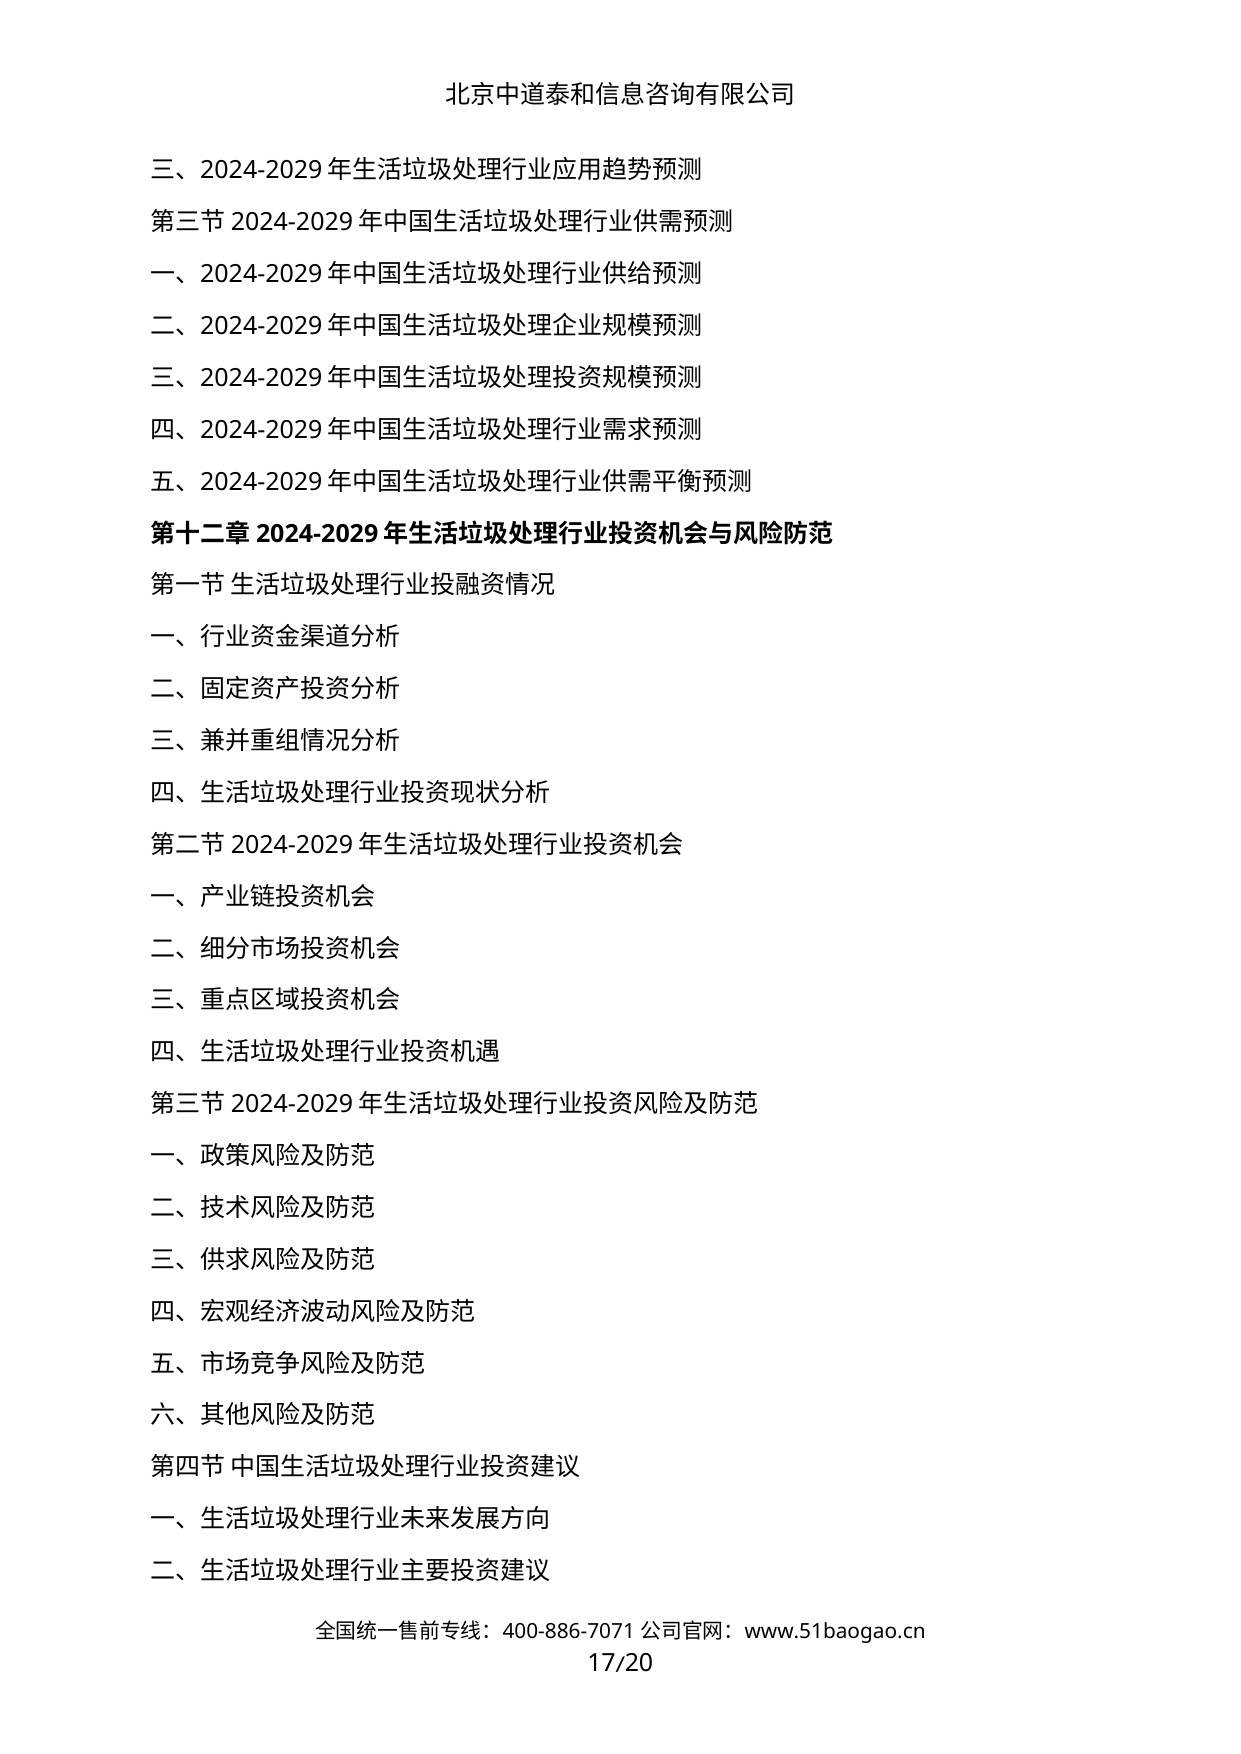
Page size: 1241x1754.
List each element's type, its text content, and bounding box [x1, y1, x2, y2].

text 一、产业链投资机会 [150, 876, 1090, 912]
text 三、兼并重组情况分析 [150, 721, 1090, 757]
text 第二节 2024-2029年生活垃圾处理行业投资机会 [150, 824, 1090, 861]
text 二、细分市场投资机会 [150, 928, 1090, 964]
text 二、生活垃圾处理行业主要投资建议 [150, 1551, 1090, 1587]
text 二、2024-2029年中国生活垃圾处理企业规模预测 [150, 306, 1090, 342]
text 四、生活垃圾处理行业投资现状分析 [150, 772, 1090, 809]
text 第三节 2024-2029年生活垃圾处理行业投资风险及防范 [150, 1084, 1090, 1120]
text 一、生活垃圾处理行业未来发展方向 [150, 1499, 1090, 1535]
text 二、技术风险及防范 [150, 1187, 1090, 1224]
text 三、2024-2029年中国生活垃圾处理投资规模预测 [150, 357, 1090, 394]
text 一、2024-2029年中国生活垃圾处理行业供给预测 [150, 254, 1090, 290]
text 五、2024-2029年中国生活垃圾处理行业供需平衡预测 [150, 461, 1090, 497]
text 三、供求风险及防范 [150, 1239, 1090, 1276]
text 第一节 生活垃圾处理行业投融资情况 [150, 565, 1090, 601]
text 六、其他风险及防范 [150, 1395, 1090, 1431]
text 五、市场竞争风险及防范 [150, 1343, 1090, 1379]
text 一、政策风险及防范 [150, 1136, 1090, 1172]
text 一、行业资金渠道分析 [150, 617, 1090, 653]
text 四、生活垃圾处理行业投资机遇 [150, 1032, 1090, 1068]
text 三、重点区域投资机会 [150, 980, 1090, 1016]
text 二、固定资产投资分析 [150, 669, 1090, 705]
text 四、2024-2029年中国生活垃圾处理行业需求预测 [150, 409, 1090, 446]
text 第三节 2024-2029年中国生活垃圾处理行业供需预测 [150, 202, 1090, 238]
text 四、宏观经济波动风险及防范 [150, 1291, 1090, 1327]
text 三、2024-2029年生活垃圾处理行业应用趋势预测 [150, 150, 1090, 186]
text 第四节 中国生活垃圾处理行业投资建议 [150, 1447, 1090, 1483]
text 第十二章 2024-2029年生活垃圾处理行业投资机会与风险防范 [150, 513, 1090, 549]
